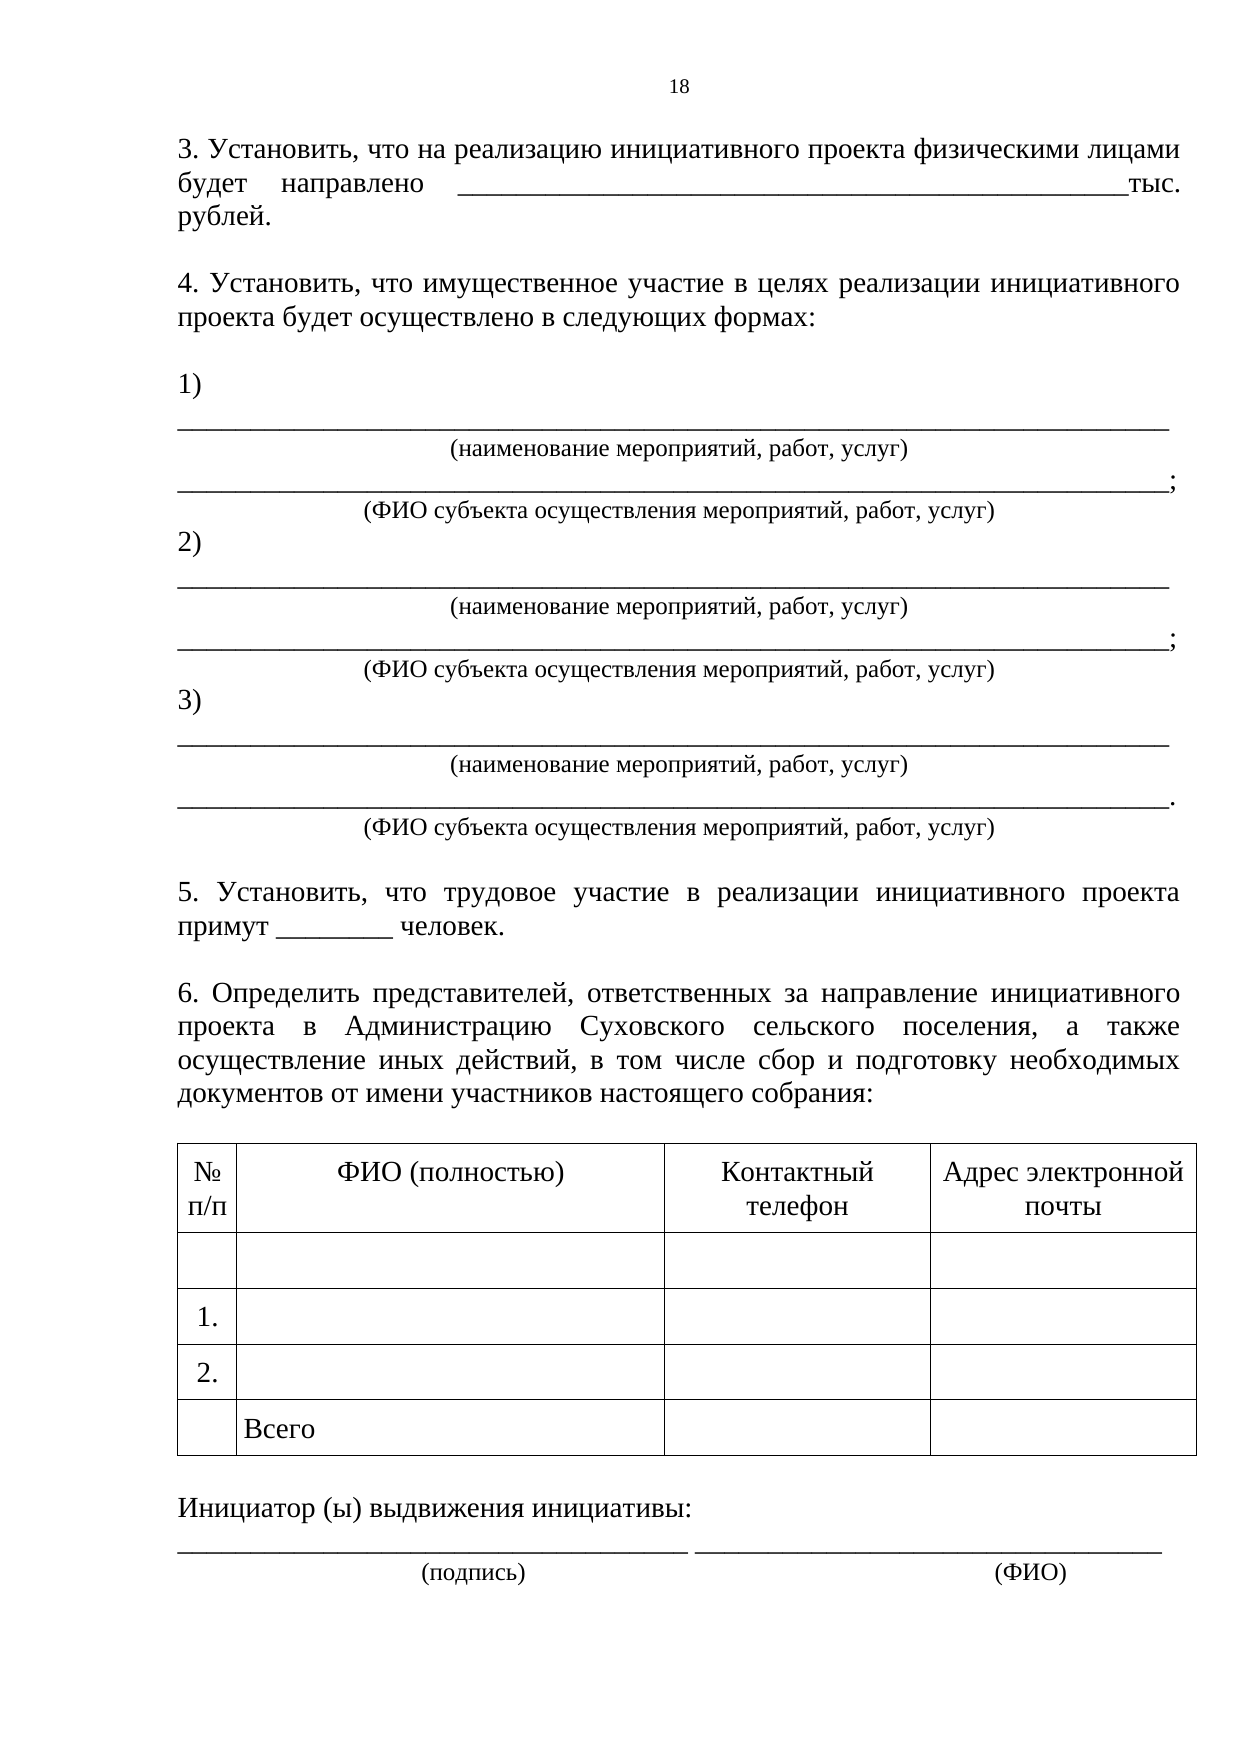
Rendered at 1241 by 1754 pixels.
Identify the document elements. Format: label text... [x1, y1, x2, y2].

table_cell [665, 1289, 930, 1343]
table_cell Всего [237, 1400, 664, 1455]
table_cell [237, 1345, 664, 1399]
table_cell [665, 1400, 930, 1455]
table_cell [931, 1289, 1196, 1343]
text ____________________________________________________________________. [177, 778, 1181, 812]
table_cell [931, 1400, 1196, 1455]
text Инициатор (ы) выдвижения инициативы: [177, 1490, 1181, 1523]
text (наименование мероприятий, работ, услуг) [177, 433, 1181, 462]
table_cell [665, 1233, 930, 1288]
text (наименование мероприятий, работ, услуг) [177, 591, 1181, 620]
text (ФИО субъекта осуществления мероприятий, работ, услуг) [177, 812, 1181, 841]
text ___________________________________ ________________________________ [177, 1523, 1181, 1557]
table_cell [665, 1345, 930, 1399]
table_header Адрес электронной почты [931, 1144, 1196, 1232]
table_header Контактный телефон [665, 1144, 930, 1232]
table_cell [237, 1289, 664, 1343]
table_cell [237, 1233, 664, 1288]
text ____________________________________________________________________; [177, 620, 1181, 654]
table_header № п/п [178, 1144, 236, 1232]
text 3) ____________________________________________________________________ [177, 682, 1181, 749]
table_cell 1. [178, 1289, 236, 1343]
text 3. Установить, что на реализацию инициативного проекта физическими лицами будет направлено ______________________________________________тыс. рублей. [177, 131, 1181, 232]
text 2) ____________________________________________________________________ [177, 524, 1181, 591]
text 1) ____________________________________________________________________ [177, 366, 1181, 433]
text 5. Установить, что трудовое участие в реализации инициативного проекта примут ________ человек. [177, 874, 1181, 941]
text ____________________________________________________________________; [177, 462, 1181, 496]
text (ФИО субъекта осуществления мероприятий, работ, услуг) [177, 496, 1181, 524]
table_cell [178, 1233, 236, 1288]
table_header ФИО (полностью) [237, 1144, 664, 1232]
table_cell 2. [178, 1345, 236, 1399]
table_cell [931, 1233, 1196, 1288]
text (ФИО субъекта осуществления мероприятий, работ, услуг) [177, 654, 1181, 682]
text (наименование мероприятий, работ, услуг) [177, 749, 1181, 778]
table_cell [178, 1400, 236, 1455]
table_cell [931, 1345, 1196, 1399]
text 6. Определить представителей, ответственных за направление инициативного проекта в Администрацию Суховского сельского поселения, а также осуществление иных действий, в том числе сбор и подготовку необходимых документов от имени участников настоящего собрания: [177, 975, 1181, 1109]
text (подпись) (ФИО) [177, 1557, 1181, 1586]
text 4. Установить, что имущественное участие в целях реализации инициативного проекта будет осуществлено в следующих формах: [177, 266, 1181, 333]
